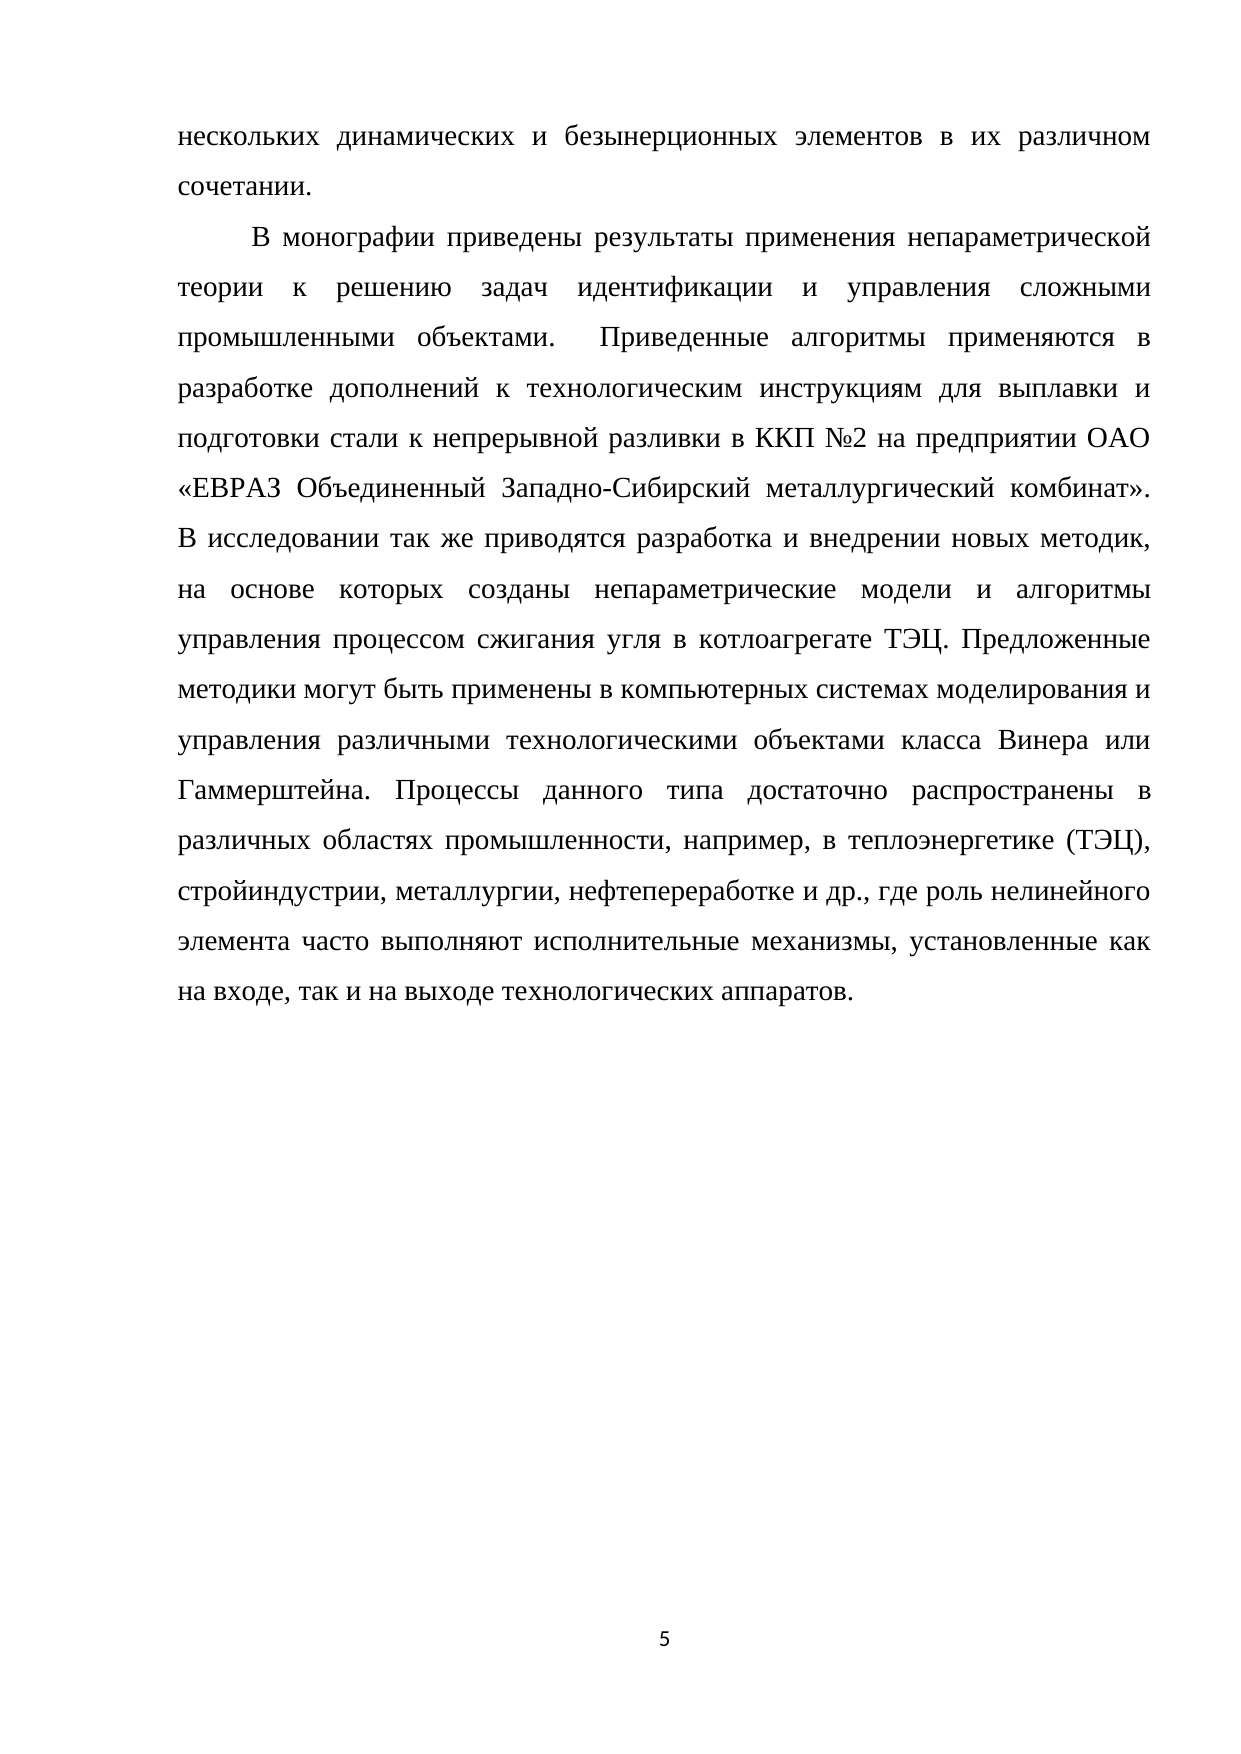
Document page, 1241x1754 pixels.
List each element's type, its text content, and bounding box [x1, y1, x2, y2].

text В монографии приведены результаты применения непараметрической теории к решению задач идентификации и управления сложными промышленными объектами. Приведенные алгоритмы применяются в разработке дополнений к технологическим инструкциям для выплавки и подготовки стали к непрерывной разливки в ККП №2 на предприятии ОАО «ЕВРАЗ Объединенный Западно-Сибирский металлургический комбинат». В исследовании так же приводятся разработка и внедрении новых методик, на основе которых созданы непараметрические модели и алгоритмы управления процессом сжигания угля в котлоагрегате ТЭЦ. Предложенные методики могут быть применены в компьютерных системах моделирования и управления различными технологическими объектами класса Винера или Гаммерштейна. Процессы данного типа достаточно распространены в различных областях промышленности, например, в теплоэнергетике (ТЭЦ), стройиндустрии, металлургии, нефтепереработке и др., где роль нелинейного элемента часто выполняют исполнительные механизмы, установленные как на входе, так и на выходе технологических аппаратов. [177, 219, 1152, 1007]
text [177, 118, 1152, 202]
